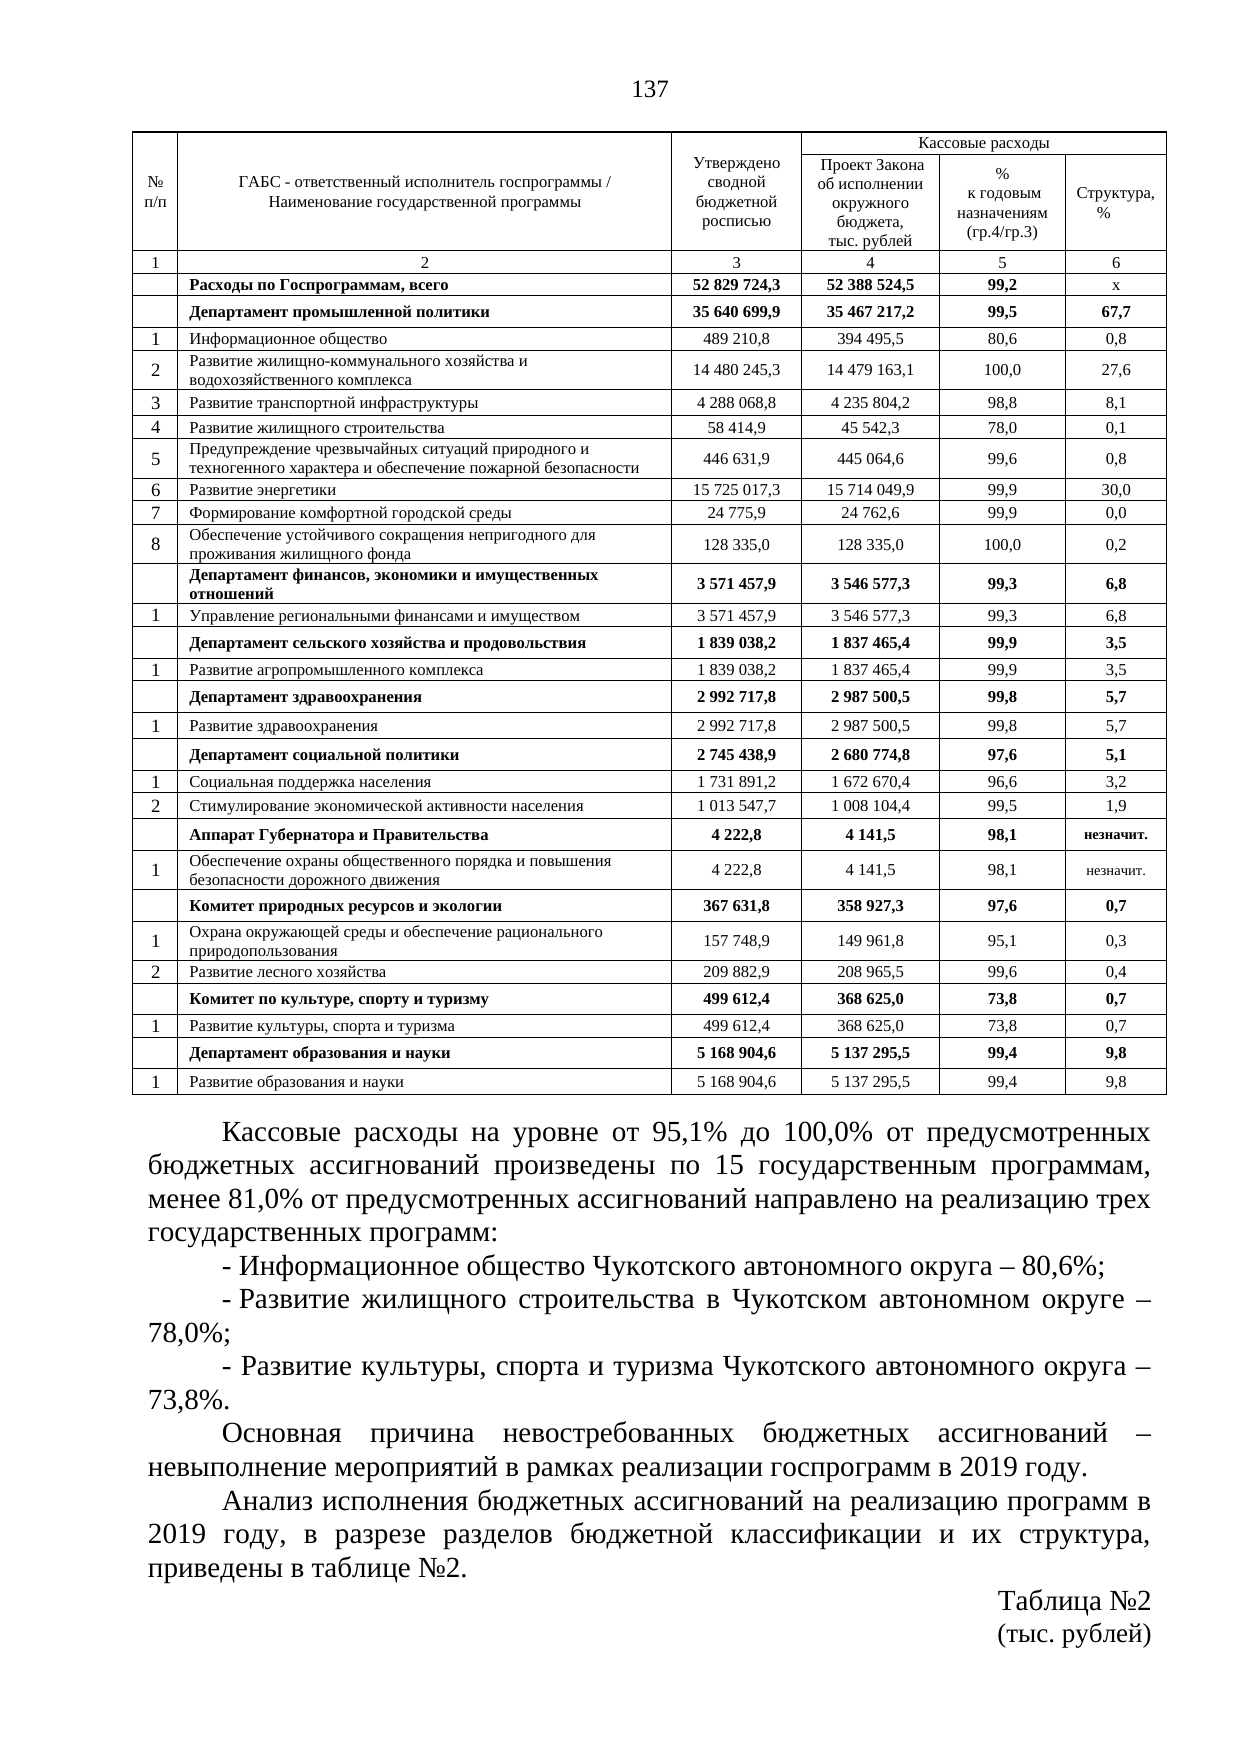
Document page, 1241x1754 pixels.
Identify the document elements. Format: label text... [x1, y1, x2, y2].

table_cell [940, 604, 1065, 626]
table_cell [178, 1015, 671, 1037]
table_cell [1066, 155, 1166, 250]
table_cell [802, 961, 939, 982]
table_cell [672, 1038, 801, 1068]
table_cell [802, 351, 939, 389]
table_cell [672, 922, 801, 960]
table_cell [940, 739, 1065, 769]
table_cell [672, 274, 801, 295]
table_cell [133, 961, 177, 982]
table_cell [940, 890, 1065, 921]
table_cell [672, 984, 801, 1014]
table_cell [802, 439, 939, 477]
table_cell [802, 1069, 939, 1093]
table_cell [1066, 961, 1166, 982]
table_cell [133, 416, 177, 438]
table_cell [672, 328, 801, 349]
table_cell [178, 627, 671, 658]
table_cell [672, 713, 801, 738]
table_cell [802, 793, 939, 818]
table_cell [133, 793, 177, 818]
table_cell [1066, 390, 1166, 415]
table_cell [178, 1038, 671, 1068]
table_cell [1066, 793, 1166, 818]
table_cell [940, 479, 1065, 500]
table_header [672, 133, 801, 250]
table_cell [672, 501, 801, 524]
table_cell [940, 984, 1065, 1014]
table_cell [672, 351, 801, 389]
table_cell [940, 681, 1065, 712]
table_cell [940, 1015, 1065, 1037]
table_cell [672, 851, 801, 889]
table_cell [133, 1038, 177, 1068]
text - Развитие культуры, спорта и туризма Чукотского автономного округа – 73,8%. [148, 1348, 1152, 1416]
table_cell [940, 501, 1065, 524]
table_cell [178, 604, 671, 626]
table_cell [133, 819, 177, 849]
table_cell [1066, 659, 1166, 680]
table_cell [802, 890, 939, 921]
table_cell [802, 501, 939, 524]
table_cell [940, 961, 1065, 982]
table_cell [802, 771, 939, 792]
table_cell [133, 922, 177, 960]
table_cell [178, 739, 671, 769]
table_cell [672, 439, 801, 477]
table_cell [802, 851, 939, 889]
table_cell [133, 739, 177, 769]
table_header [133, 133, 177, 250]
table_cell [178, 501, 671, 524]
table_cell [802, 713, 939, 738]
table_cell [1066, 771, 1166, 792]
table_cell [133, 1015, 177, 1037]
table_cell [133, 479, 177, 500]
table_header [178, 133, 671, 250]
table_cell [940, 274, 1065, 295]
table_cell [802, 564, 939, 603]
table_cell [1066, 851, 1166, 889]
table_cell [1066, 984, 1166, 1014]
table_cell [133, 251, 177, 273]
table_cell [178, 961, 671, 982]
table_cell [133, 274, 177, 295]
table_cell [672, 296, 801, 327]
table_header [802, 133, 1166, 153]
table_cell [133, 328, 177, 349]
text - Информационное общество Чукотского автономного округа – 80,6%; [148, 1248, 1152, 1281]
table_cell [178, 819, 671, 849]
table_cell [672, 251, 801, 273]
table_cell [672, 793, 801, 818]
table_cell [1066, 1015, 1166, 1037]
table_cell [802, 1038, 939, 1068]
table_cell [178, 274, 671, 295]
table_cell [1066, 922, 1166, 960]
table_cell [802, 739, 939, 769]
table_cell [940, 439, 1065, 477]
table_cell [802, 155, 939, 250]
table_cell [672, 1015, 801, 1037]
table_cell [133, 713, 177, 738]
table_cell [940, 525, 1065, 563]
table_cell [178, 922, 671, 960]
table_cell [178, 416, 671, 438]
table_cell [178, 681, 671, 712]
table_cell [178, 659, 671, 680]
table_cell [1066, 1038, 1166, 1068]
text Таблица №2 [148, 1583, 1152, 1617]
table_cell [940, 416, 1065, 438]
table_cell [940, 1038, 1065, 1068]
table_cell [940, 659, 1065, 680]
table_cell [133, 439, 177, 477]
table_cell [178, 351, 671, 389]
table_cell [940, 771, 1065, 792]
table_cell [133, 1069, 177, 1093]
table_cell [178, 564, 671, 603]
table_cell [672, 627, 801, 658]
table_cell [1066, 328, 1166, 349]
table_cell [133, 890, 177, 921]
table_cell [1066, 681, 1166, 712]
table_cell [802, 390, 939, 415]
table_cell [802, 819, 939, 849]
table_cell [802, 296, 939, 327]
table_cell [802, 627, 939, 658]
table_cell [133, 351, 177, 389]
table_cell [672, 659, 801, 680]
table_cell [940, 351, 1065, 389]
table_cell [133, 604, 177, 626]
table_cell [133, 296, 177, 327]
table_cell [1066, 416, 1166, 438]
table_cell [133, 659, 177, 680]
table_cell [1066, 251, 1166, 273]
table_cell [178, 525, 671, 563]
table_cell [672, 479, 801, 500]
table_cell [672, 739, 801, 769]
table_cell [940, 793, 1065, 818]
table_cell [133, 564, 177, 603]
text - Развитие жилищного строительства в Чукотском автономном округе – 78,0%; [148, 1281, 1152, 1348]
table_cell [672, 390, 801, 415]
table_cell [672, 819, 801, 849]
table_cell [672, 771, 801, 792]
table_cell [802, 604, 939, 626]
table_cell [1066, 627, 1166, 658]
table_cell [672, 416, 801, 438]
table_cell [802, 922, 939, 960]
text Анализ исполнения бюджетных ассигнований на реализацию программ в 2019 году, в разрезе разделов бюджетной классификации и их структура, приведены в таблице №2. [148, 1483, 1152, 1583]
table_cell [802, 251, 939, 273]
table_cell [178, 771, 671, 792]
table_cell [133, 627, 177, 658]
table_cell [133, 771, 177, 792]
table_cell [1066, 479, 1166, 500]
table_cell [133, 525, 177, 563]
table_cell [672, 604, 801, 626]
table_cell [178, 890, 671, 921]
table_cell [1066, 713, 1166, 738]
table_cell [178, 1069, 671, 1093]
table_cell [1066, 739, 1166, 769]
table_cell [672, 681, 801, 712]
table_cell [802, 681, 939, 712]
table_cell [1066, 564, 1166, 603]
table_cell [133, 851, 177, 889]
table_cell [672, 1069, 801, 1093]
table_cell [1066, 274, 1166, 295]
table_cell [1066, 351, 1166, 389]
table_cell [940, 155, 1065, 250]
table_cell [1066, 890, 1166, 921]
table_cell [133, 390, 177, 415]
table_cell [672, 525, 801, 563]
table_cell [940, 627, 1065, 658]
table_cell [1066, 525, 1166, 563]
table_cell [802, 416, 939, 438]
text Кассовые расходы на уровне от 95,1% до 100,0% от предусмотренных бюджетных ассигнований произведены по 15 государственным программам, менее 81,0% от предусмотренных ассигнований направлено на реализацию трех государственных программ: [148, 1114, 1152, 1248]
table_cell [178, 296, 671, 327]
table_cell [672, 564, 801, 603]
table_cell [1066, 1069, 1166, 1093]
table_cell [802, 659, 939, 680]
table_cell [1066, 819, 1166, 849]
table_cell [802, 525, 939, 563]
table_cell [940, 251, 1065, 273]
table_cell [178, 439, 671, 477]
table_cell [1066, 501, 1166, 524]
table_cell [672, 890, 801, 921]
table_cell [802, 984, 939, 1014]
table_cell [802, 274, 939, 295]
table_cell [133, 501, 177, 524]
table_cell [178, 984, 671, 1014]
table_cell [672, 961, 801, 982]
text (тыс. рублей) [148, 1617, 1152, 1648]
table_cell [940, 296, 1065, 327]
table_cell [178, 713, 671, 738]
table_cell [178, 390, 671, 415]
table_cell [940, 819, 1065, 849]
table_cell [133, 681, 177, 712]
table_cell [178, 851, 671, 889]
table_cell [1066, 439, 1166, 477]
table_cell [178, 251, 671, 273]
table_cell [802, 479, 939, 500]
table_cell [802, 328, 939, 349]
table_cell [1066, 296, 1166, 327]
text Основная причина невостребованных бюджетных ассигнований – невыполнение мероприятий в рамках реализации госпрограмм в 2019 году. [148, 1416, 1152, 1483]
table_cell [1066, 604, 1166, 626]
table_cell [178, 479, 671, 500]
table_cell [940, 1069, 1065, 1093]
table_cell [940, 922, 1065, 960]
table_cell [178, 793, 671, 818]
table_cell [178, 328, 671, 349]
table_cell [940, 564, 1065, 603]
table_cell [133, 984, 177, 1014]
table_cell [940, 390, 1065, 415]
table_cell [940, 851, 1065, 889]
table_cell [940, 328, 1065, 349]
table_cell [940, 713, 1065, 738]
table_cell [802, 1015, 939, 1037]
